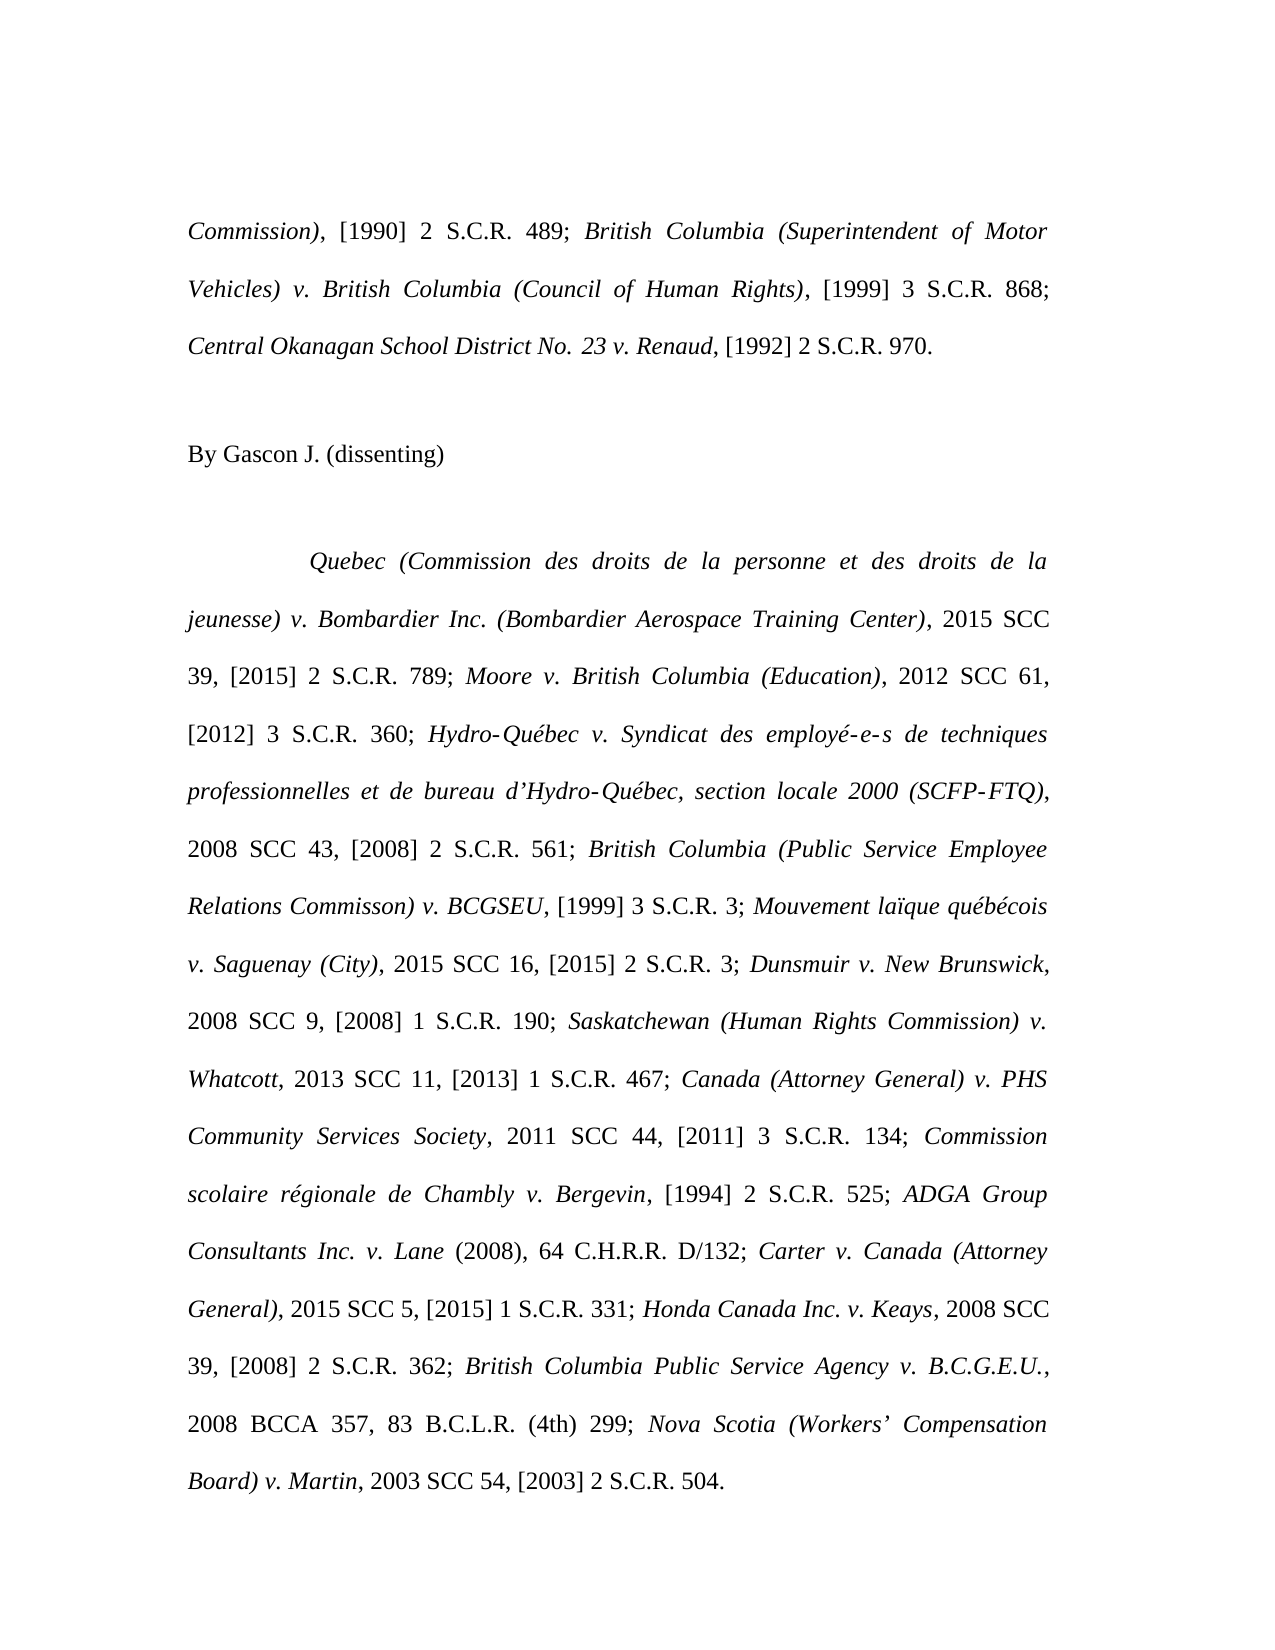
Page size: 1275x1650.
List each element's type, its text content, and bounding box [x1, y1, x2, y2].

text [187, 216, 1050, 360]
text By Gascon J. (dissenting) [187, 439, 1050, 468]
text Quebec (Commission des droits de la personne et des droits de la jeunesse) v. Bombardier Inc. (Bombardier Aerospace Training Center), 2015 SCC 39, [2015] 2 S.C.R. 789; Moore v. British Columbia (Education), 2012 SCC 61, [2012] 3 S.C.R. 360; Hydro-Québec v. Syndicat des employé-e-s de techniques professionnelles et de bureau d’Hydro-Québec, section locale 2000 (SCFP-FTQ), 2008 SCC 43, [2008] 2 S.C.R. 561; British Columbia (Public Service Employee Relations Commisson) v. BCGSEU, [1999] 3 S.C.R. 3; Mouvement laïque québécois v. Saguenay (City), 2015 SCC 16, [2015] 2 S.C.R. 3; Dunsmuir v. New Brunswick, 2008 SCC 9, [2008] 1 S.C.R. 190; Saskatchewan (Human Rights Commission) v. Whatcott, 2013 SCC 11, [2013] 1 S.C.R. 467; Canada (Attorney General) v. PHS Community Services Society, 2011 SCC 44, [2011] 3 S.C.R. 134; Commission scolaire régionale de Chambly v. Bergevin, [1994] 2 S.C.R. 525; ADGA Group Consultants Inc. v. Lane (2008), 64 C.H.R.R. D/132; Carter v. Canada (Attorney General), 2015 SCC 5, [2015] 1 S.C.R. 331; Honda Canada Inc. v. Keays, 2008 SCC 39, [2008] 2 S.C.R. 362; British Columbia Public Service Agency v. B.C.G.E.U., 2008 BCCA 357, 83 B.C.L.R. (4th) 299; Nova Scotia (Workers’ Compensation Board) v. Martin, 2003 SCC 54, [2003] 2 S.C.R. 504. [187, 546, 1050, 1495]
